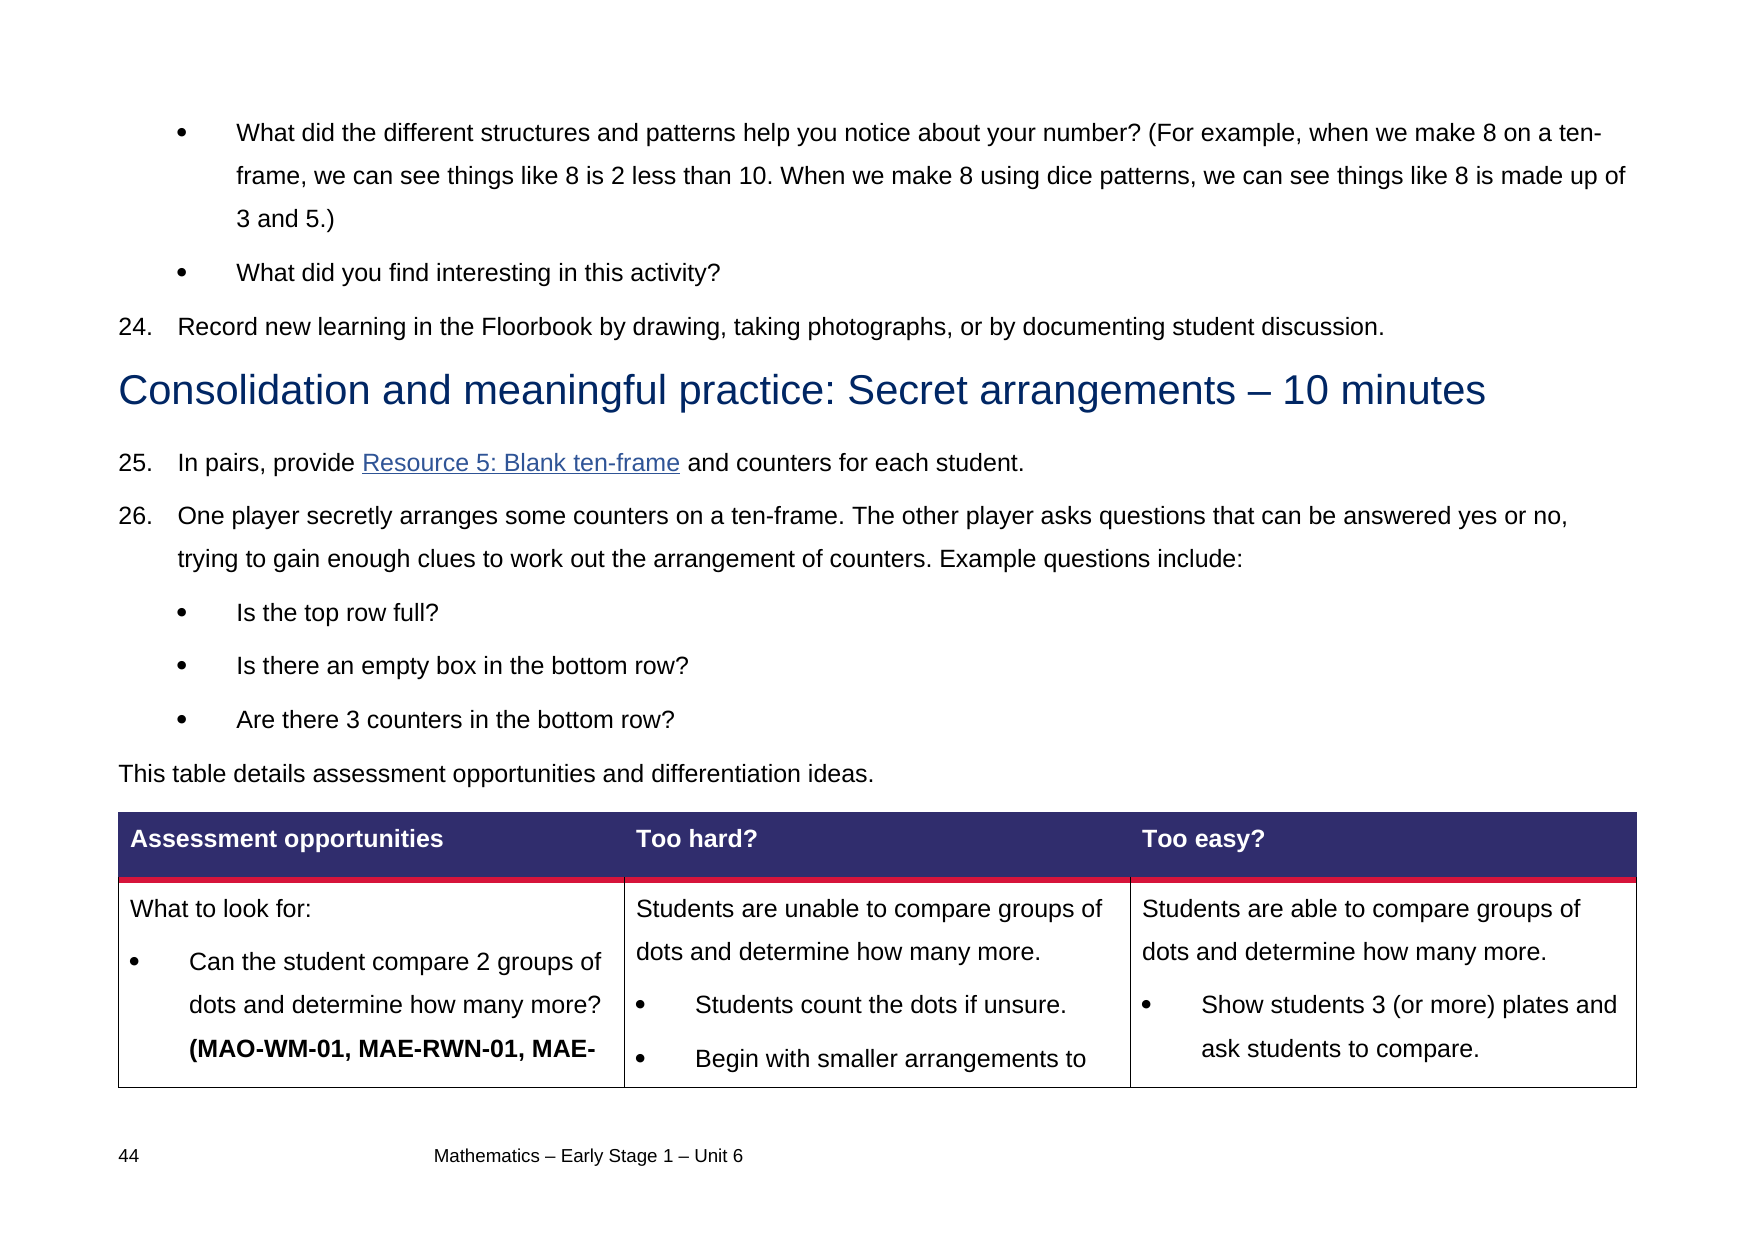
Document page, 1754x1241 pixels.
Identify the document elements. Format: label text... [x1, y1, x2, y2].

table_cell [625, 883, 1130, 1087]
list Are there 3 counters in the bottom row? [177, 705, 1636, 734]
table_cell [119, 883, 624, 1087]
table_header Assessment opportunities [119, 813, 624, 877]
list Is there an empty box in the bottom row? [177, 651, 1636, 680]
list In pairs, provide Resource 5: Blank ten-frame and counters for each student. [118, 447, 1636, 476]
list One player secretly arranges some counters on a ten-frame. The other player asks questions that can be answered yes or no, trying to gain enough clues to work out the arrangement of counters. Example questions include: [118, 501, 1636, 573]
subtitle Consolidation and meaningful practice: Secret arrangements – 10 minutes [118, 365, 1636, 413]
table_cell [1131, 883, 1636, 1087]
text This table details assessment opportunities and differentiation ideas. [118, 759, 1636, 787]
list Is the top row full? [177, 598, 1636, 627]
list Record new learning in the Floorbook by drawing, taking photographs, or by documenting student discussion. [118, 312, 1636, 340]
list What did you find interesting in this activity? [177, 258, 1636, 287]
table_header Too easy? [1131, 813, 1636, 877]
table_header Too hard? [625, 813, 1130, 877]
list What did the different structures and patterns help you notice about your number? (For example, when we make 8 on a ten-frame, we can see things like 8 is 2 less than 10. When we make 8 using dice patterns, we can see things like 8 is made up of 3 and 5.) [177, 118, 1636, 233]
